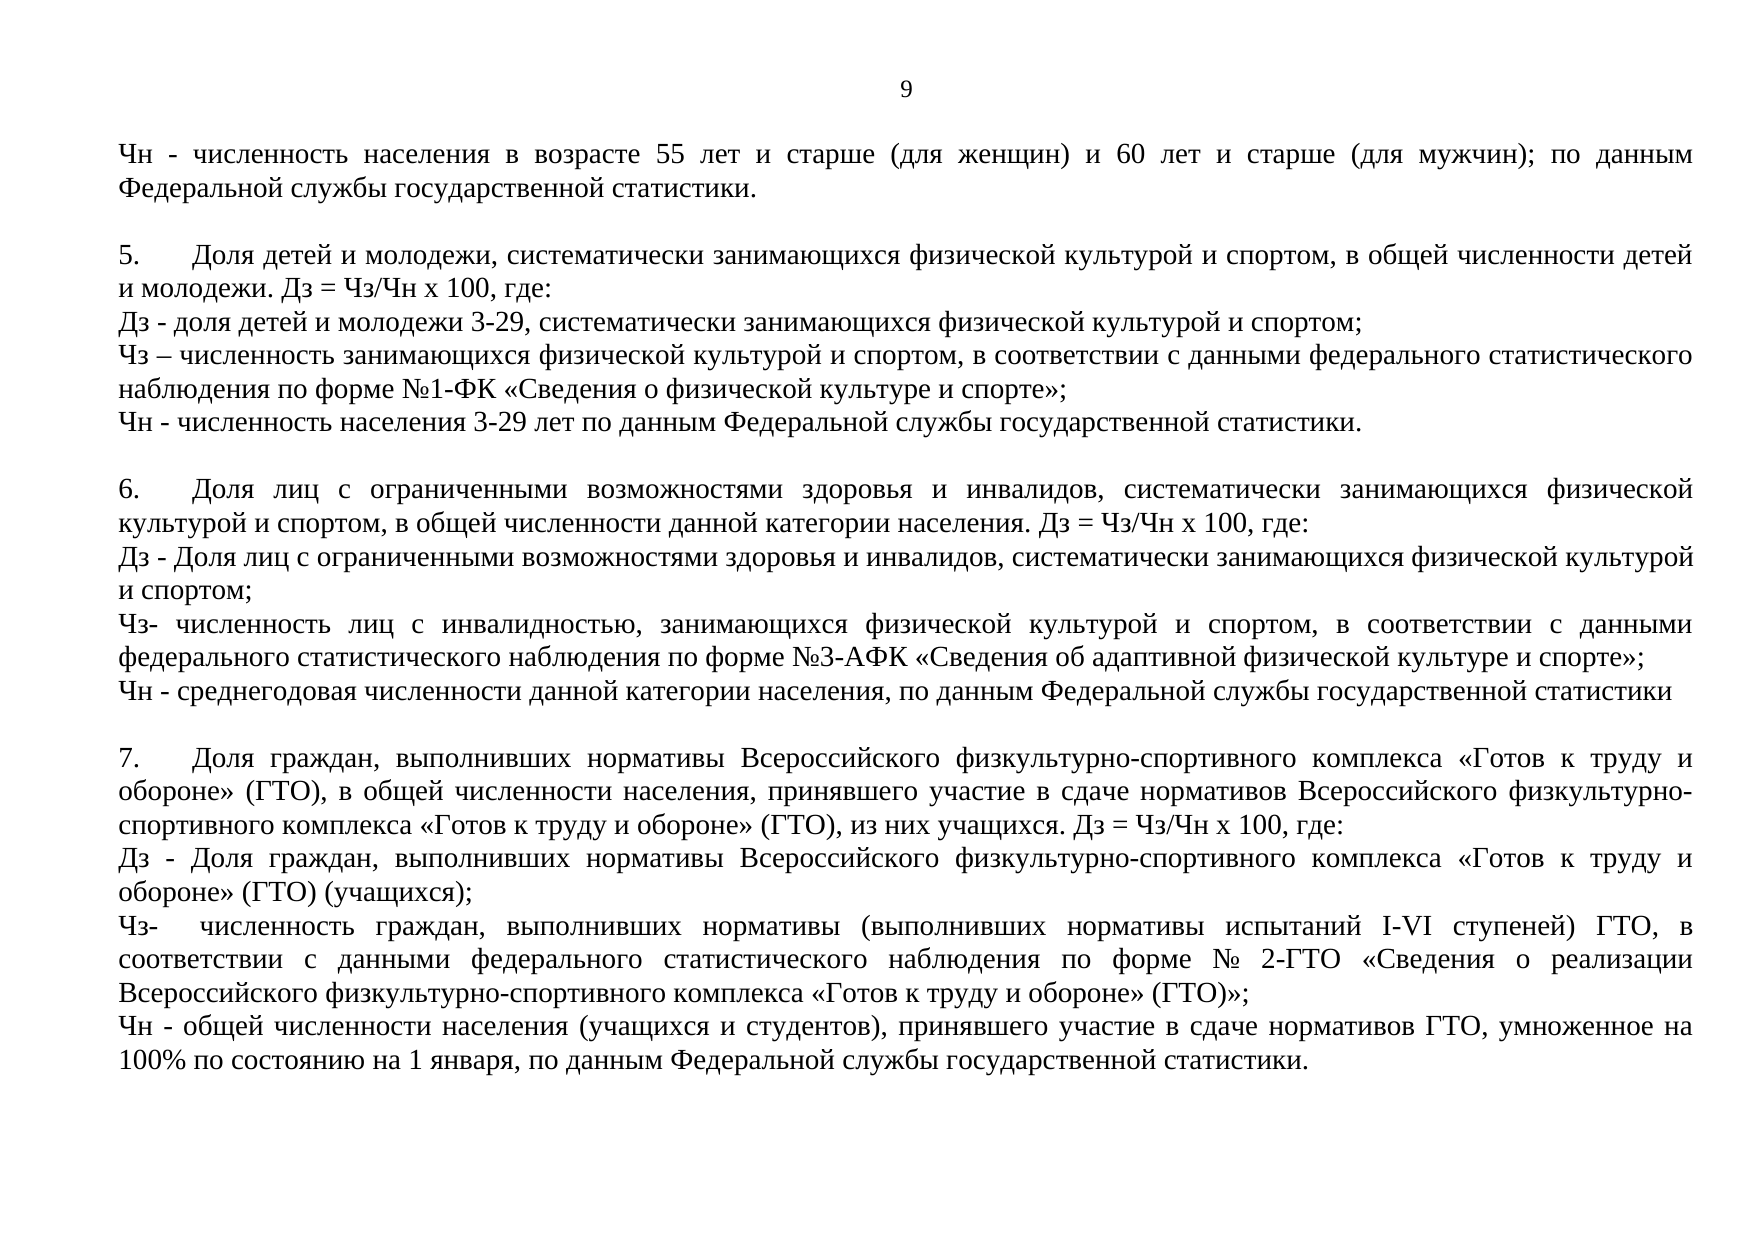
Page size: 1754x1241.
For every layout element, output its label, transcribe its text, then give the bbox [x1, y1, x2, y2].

list Доля лиц с ограниченными возможностями здоровья и инвалидов, систематически занимающихся физической культурой и спортом, в общей численности данной категории населения. Дз = Чз/Чн х 100, где: [118, 472, 1695, 539]
list Доля граждан, выполнивших нормативы Всероссийского физкультурно-спортивного комплекса «Готов к труду и обороне» (ГТО), в общей численности населения, принявшего участие в сдаче нормативов Всероссийского физкультурно-спортивного комплекса «Готов к труду и обороне» (ГТО), из них учащихся. Дз = Чз/Чн х 100, где: [118, 740, 1695, 841]
text Чн - численность населения в возрасте 55 лет и старше (для женщин) и 60 лет и старше (для мужчин); по данным Федеральной службы государственной статистики. [118, 136, 1695, 203]
text Чн - общей численности населения (учащихся и студентов), принявшего участие в сдаче нормативов ГТО, умноженное на 100% по состоянию на 1 января, по данным Федеральной службы государственной статистики. [118, 1008, 1695, 1075]
text Дз - Доля граждан, выполнивших нормативы Всероссийского физкультурно-спортивного комплекса «Готов к труду и обороне» (ГТО) (учащихся); [118, 841, 1695, 908]
list Доля детей и молодежи, систематически занимающихся физической культурой и спортом, в общей численности детей и молодежи. Дз = Чз/Чн х 100, где: [118, 237, 1695, 304]
text Чн - численность населения 3-29 лет по данным Федеральной службы государственной статистики. [118, 404, 1695, 438]
text Чз- численность лиц с инвалидностью, занимающихся физической культурой и спортом, в соответствии с данными федерального статистического наблюдения по форме №3-АФК «Сведения об адаптивной физической культуре и спорте»; [118, 606, 1695, 673]
text Дз - доля детей и молодежи 3-29, систематически занимающихся физической культурой и спортом; [118, 304, 1695, 337]
text Дз - Доля лиц с ограниченными возможностями здоровья и инвалидов, систематически занимающихся физической культурой и спортом; [118, 539, 1695, 606]
text Чн - среднегодовая численности данной категории населения, по данным Федеральной службы государственной статистики [118, 673, 1695, 706]
text Чз- численность граждан, выполнивших нормативы (выполнивших нормативы испытаний I-VI ступеней) ГТО, в соответствии с данными федерального статистического наблюдения по форме № 2-ГТО «Сведения о реализации Всероссийского физкультурно-спортивного комплекса «Готов к труду и обороне» (ГТО)»; [118, 908, 1695, 1008]
text Чз – численность занимающихся физической культурой и спортом, в соответствии с данными федерального статистического наблюдения по форме №1-ФК «Сведения о физической культуре и спорте»; [118, 337, 1695, 404]
